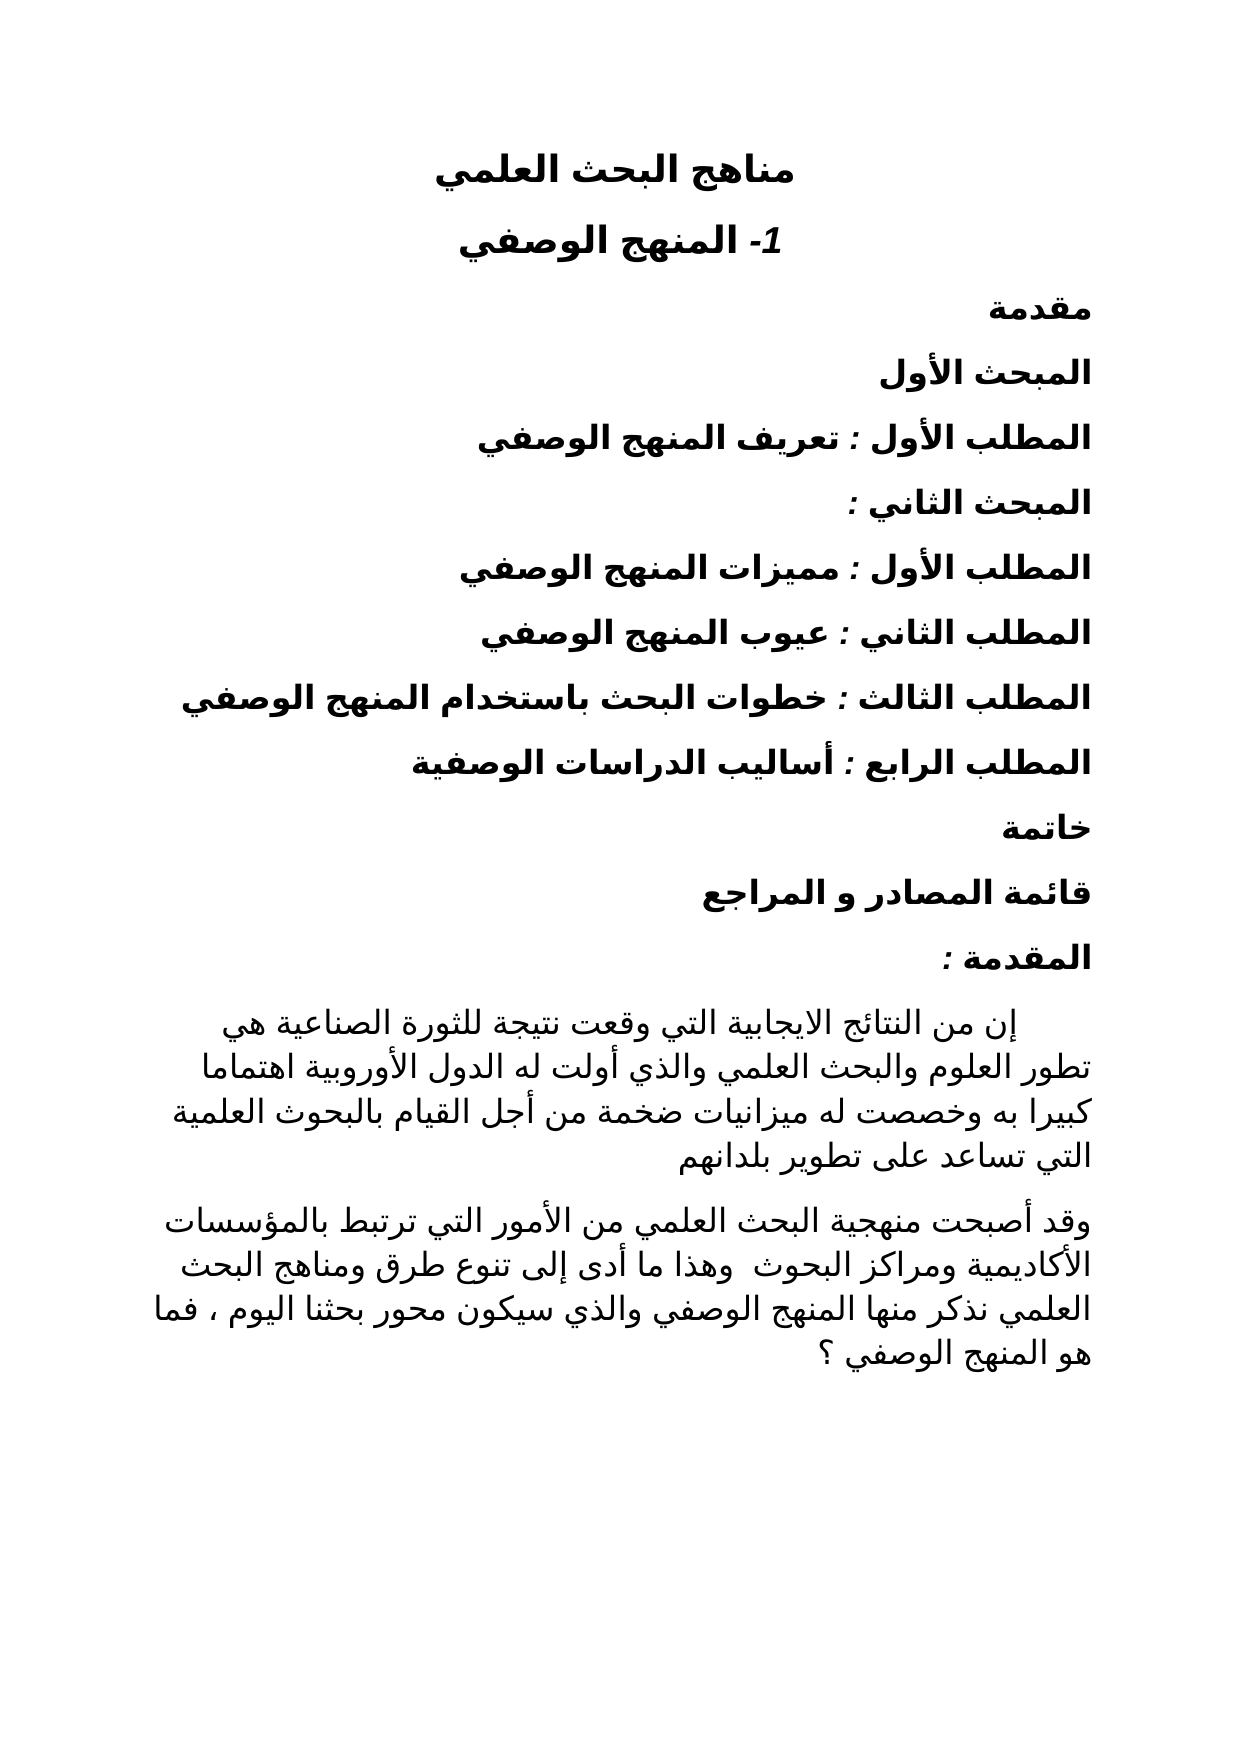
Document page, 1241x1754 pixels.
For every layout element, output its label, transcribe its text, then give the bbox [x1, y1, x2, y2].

text المطلب الأول : تعريف المنهج الوصفي [148, 418, 1093, 457]
text إن من النتائج الايجابية التي وقعت نتيجة للثورة الصناعية هي تطور العلوم والبحث العلمي والذي أولت له الدول الأوروبية اهتماما كبيرا به وخصصت له ميزانيات ضخمة من أجل القيام بالبحوث العلمية التي تساعد على تطوير بلدانهم [148, 1003, 1093, 1174]
text وقد أصبحت منهجية البحث العلمي من الأمور التي ترتبط بالمؤسسات الأكاديمية ومراكز البحوث وهذا ما أدى إلى تنوع طرق ومناهج البحث العلمي نذكر منها المنهج الوصفي والذي سيكون محور بحثنا اليوم ، فما هو المنهج الوصفي ؟ [148, 1201, 1093, 1372]
text المقدمة : [148, 938, 1093, 977]
text المطلب الرابع : أساليب الدراسات الوصفية [148, 743, 1093, 782]
text المطلب الثالث : خطوات البحث باستخدام المنهج الوصفي [148, 678, 1093, 717]
text المبحث الأول [148, 353, 1093, 392]
text 1- المنهج الوصفي [148, 218, 1093, 261]
text المطلب الأول : مميزات المنهج الوصفي [148, 548, 1093, 587]
text المبحث الثاني : [148, 483, 1093, 522]
text قائمة المصادر و المراجع [148, 873, 1093, 912]
text المطلب الثاني : عيوب المنهج الوصفي [148, 613, 1093, 652]
text مقدمة [148, 288, 1093, 327]
text خاتمة [148, 808, 1093, 847]
text مناهج البحث العلمي [148, 148, 1093, 191]
